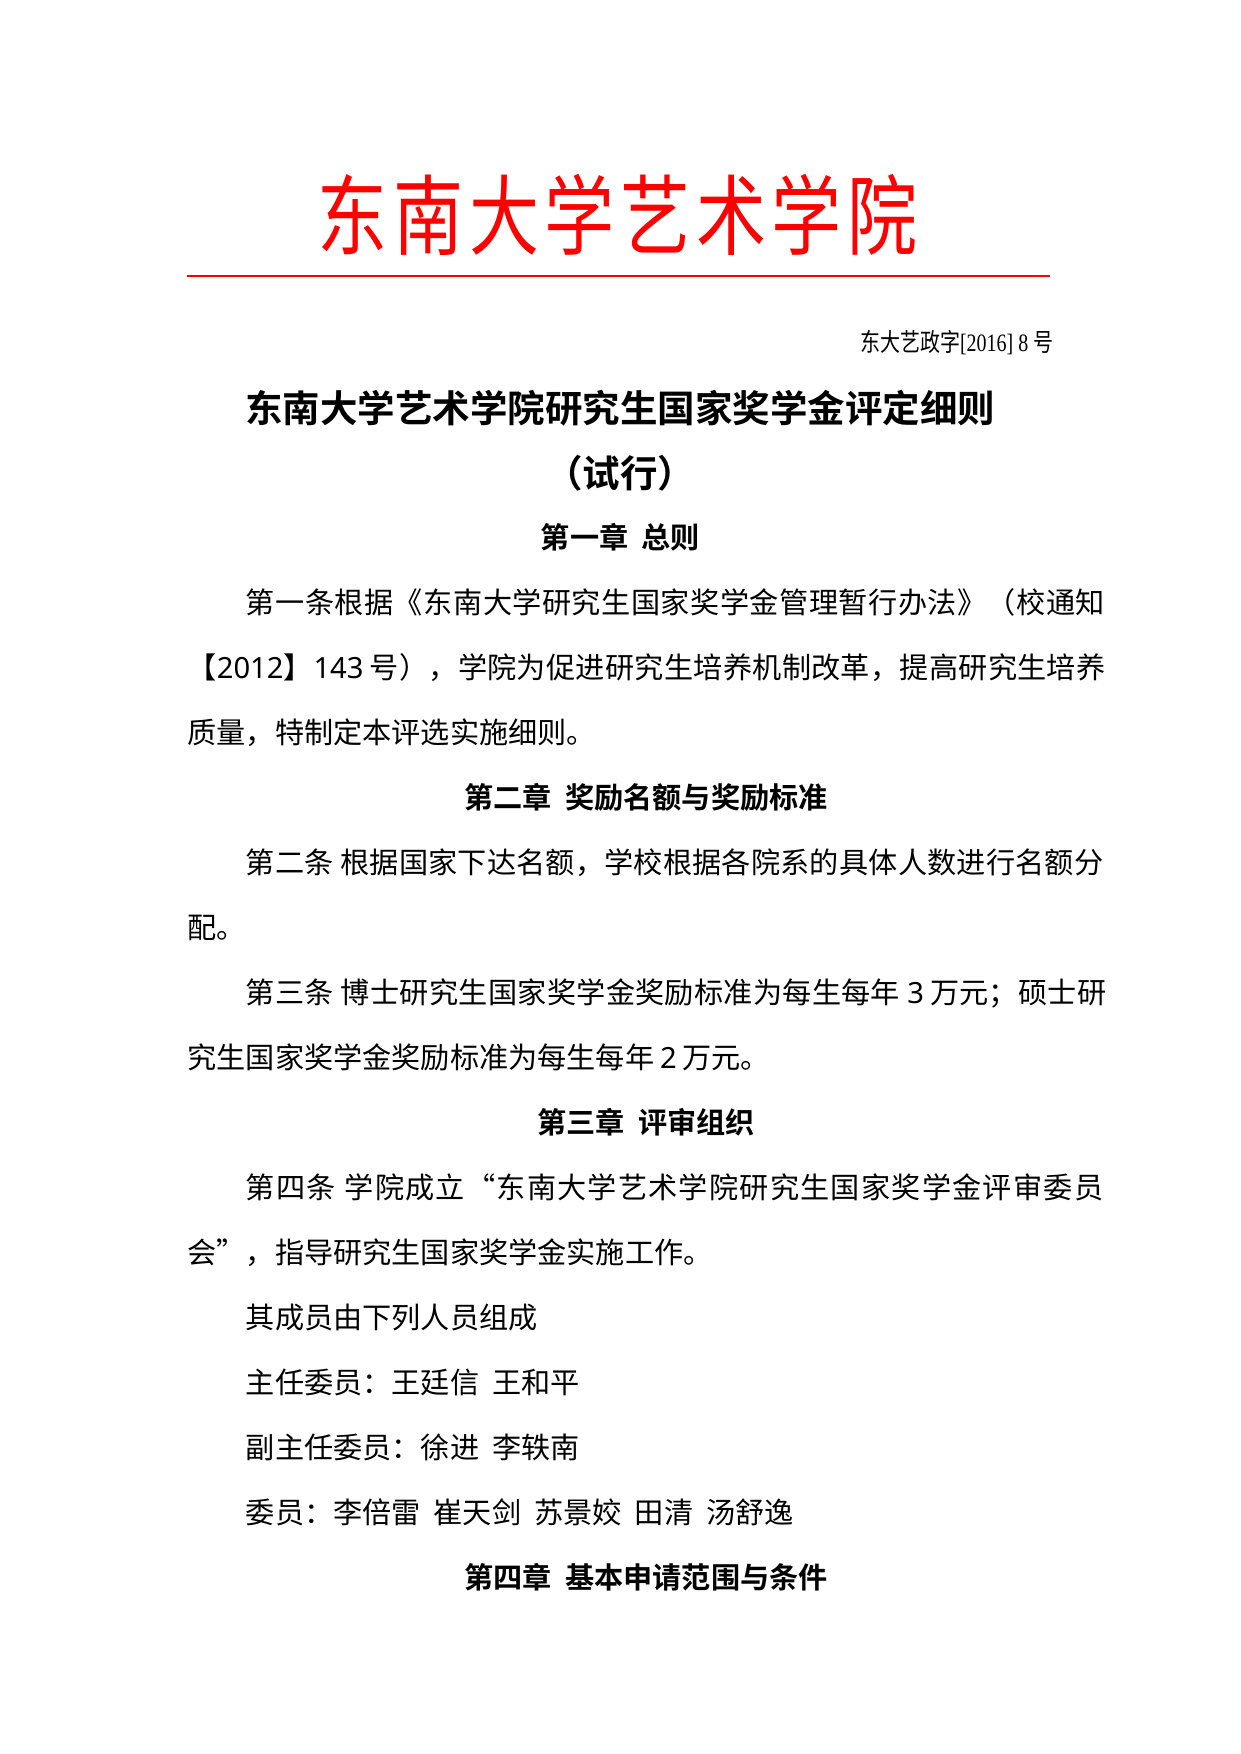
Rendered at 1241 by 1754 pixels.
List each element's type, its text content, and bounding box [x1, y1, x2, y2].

text 第三条 博士研究生国家奖学金奖励标准为每生每年3万元；硕士研究生国家奖学金奖励标准为每生每年2万元。 [187, 958, 1106, 1088]
text 其成员由下列人员组成 [187, 1283, 1106, 1348]
text 东 南 大 学 艺 术 学 院 [187, 146, 1053, 276]
text 第二条 根据国家下达名额，学校根据各院系的具体人数进行名额分配。 [187, 828, 1106, 958]
text 第四章 基本申请范围与条件 [187, 1543, 1053, 1608]
text 第二章 奖励名额与奖励标准 [187, 763, 1053, 828]
text 委员：李倍雷 崔天剑 苏景姣 田清 汤舒逸 [187, 1478, 1106, 1543]
text （试行） [187, 438, 1053, 503]
text 主任委员：王廷信 王和平 [187, 1348, 1106, 1413]
text 第一章 总则 [187, 503, 1053, 568]
text 第一条根据《东南大学研究生国家奖学金管理暂行办法》（校通知【2012】143号），学院为促进研究生培养机制改革，提高研究生培养质量，特制定本评选实施细则。 [187, 568, 1106, 763]
text 第四条 学院成立“东南大学艺术学院研究生国家奖学金评审委员会”，指导研究生国家奖学金实施工作。 [187, 1153, 1106, 1283]
text 第三章 评审组织 [187, 1088, 1053, 1153]
text 东大艺政字[2016] 8号 [187, 308, 1053, 373]
text 副主任委员：徐进 李轶南 [187, 1413, 1106, 1478]
text 东南大学艺术学院研究生国家奖学金评定细则 [187, 373, 1053, 438]
